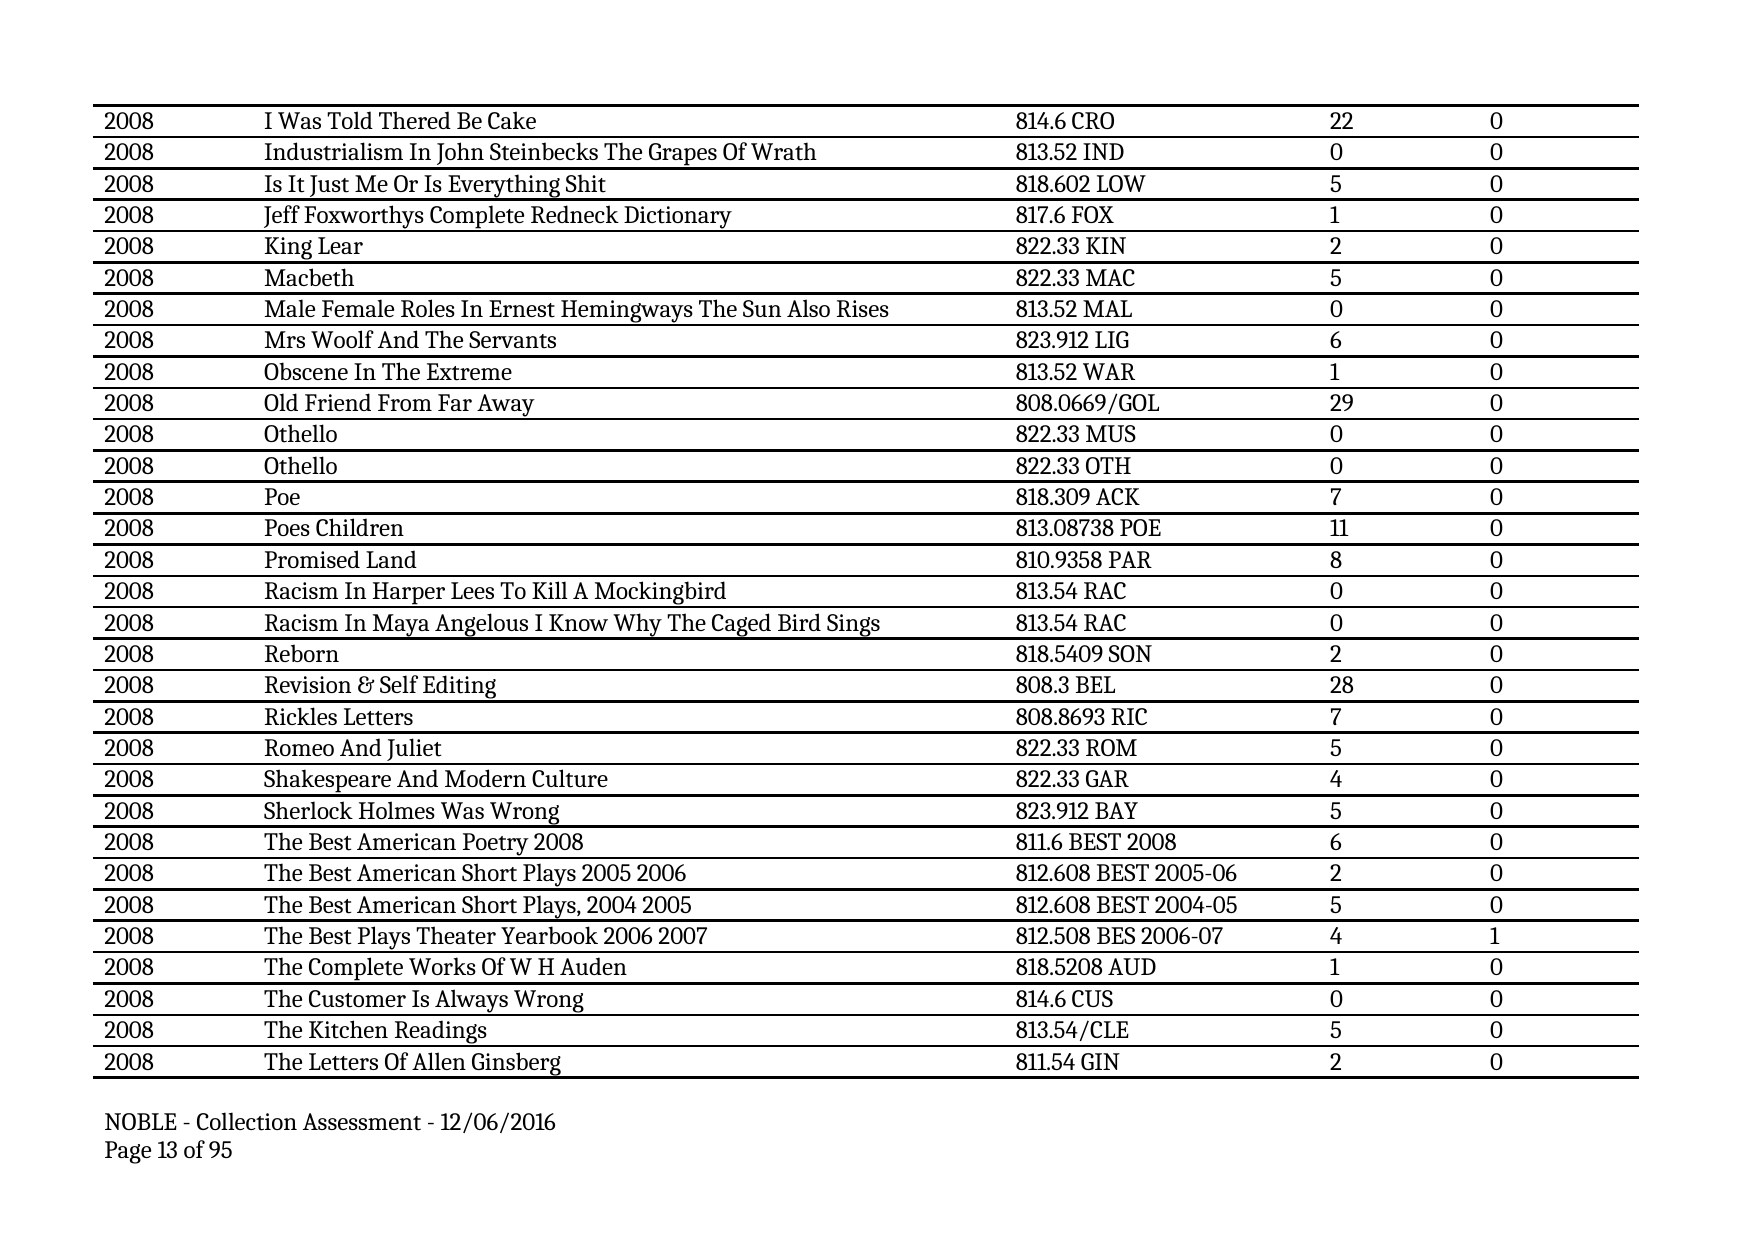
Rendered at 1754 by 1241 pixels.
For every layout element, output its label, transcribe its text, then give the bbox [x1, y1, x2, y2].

table_cell 2008 [93, 671, 253, 700]
table_cell 2008 [93, 1016, 253, 1045]
table_cell 2008 [93, 483, 253, 512]
table_cell 2008 [93, 232, 253, 261]
table_cell 2008 [93, 326, 253, 355]
table_cell 6 [1319, 828, 1478, 857]
table_cell Romeo And Juliet [253, 734, 999, 763]
table_cell 2008 [93, 640, 253, 668]
table_cell The Letters Of Allen Ginsberg [253, 1047, 999, 1076]
table_cell 7 [1319, 483, 1478, 512]
table_cell 814.6 CUS [999, 985, 1319, 1013]
table_cell 0 [1479, 703, 1638, 731]
table_cell 11 [1319, 515, 1478, 543]
table_cell 810.9358 PAR [999, 546, 1319, 574]
table_cell 2 [1319, 859, 1478, 888]
table_cell 28 [1319, 671, 1478, 700]
table_cell 0 [1479, 264, 1638, 292]
table_cell 0 [1479, 546, 1638, 574]
table_cell 2008 [93, 891, 253, 919]
table_cell 2008 [93, 546, 253, 574]
table_cell 813.54 RAC [999, 577, 1319, 606]
table_cell The Best American Short Plays 2005 2006 [253, 859, 999, 888]
table_cell Jeff Foxworthys Complete Redneck Dictionary [253, 201, 999, 229]
table_cell 808.8693 RIC [999, 703, 1319, 731]
table_cell 2008 [93, 515, 253, 543]
table_cell 2 [1319, 232, 1478, 261]
table_cell 822.33 MAC [999, 264, 1319, 292]
table_cell 0 [1479, 640, 1638, 668]
table_cell 2008 [93, 295, 253, 324]
table_cell 2008 [93, 389, 253, 418]
table_cell 823.912 BAY [999, 797, 1319, 825]
table_cell 2008 [93, 859, 253, 888]
table_cell 0 [1319, 608, 1478, 637]
table_cell 0 [1479, 107, 1638, 136]
table_cell I Was Told Thered Be Cake [253, 107, 999, 136]
table_cell Poe [253, 483, 999, 512]
table_cell 0 [1479, 1047, 1638, 1076]
table_cell 0 [1479, 1016, 1638, 1045]
table_cell 0 [1479, 201, 1638, 229]
table_cell 822.33 KIN [999, 232, 1319, 261]
table_cell 1 [1319, 358, 1478, 386]
table_cell 818.5409 SON [999, 640, 1319, 668]
table_cell Mrs Woolf And The Servants [253, 326, 999, 355]
table_cell 7 [1319, 703, 1478, 731]
table_cell 0 [1479, 577, 1638, 606]
table_cell 0 [1319, 295, 1478, 324]
table_cell 822.33 GAR [999, 765, 1319, 794]
table_cell 808.3 BEL [999, 671, 1319, 700]
table_cell 5 [1319, 264, 1478, 292]
table_cell 811.54 GIN [999, 1047, 1319, 1076]
table_cell 0 [1479, 295, 1638, 324]
table_cell The Best American Poetry 2008 [253, 828, 999, 857]
table_cell Racism In Harper Lees To Kill A Mockingbird [253, 577, 999, 606]
table_cell 1 [1319, 201, 1478, 229]
table_cell 2008 [93, 264, 253, 292]
table_cell 2008 [93, 797, 253, 825]
table_cell 0 [1479, 985, 1638, 1013]
table_cell 814.6 CRO [999, 107, 1319, 136]
table_cell 5 [1319, 734, 1478, 763]
table_cell 22 [1319, 107, 1478, 136]
table_cell 0 [1479, 797, 1638, 825]
table_cell 2008 [93, 358, 253, 386]
table_cell Othello [253, 452, 999, 480]
table_cell 0 [1319, 577, 1478, 606]
table_cell 812.608 BEST 2004-05 [999, 891, 1319, 919]
table_cell 2008 [93, 608, 253, 637]
table_cell 822.33 ROM [999, 734, 1319, 763]
table_cell The Customer Is Always Wrong [253, 985, 999, 1013]
table_cell 0 [1479, 953, 1638, 982]
table_cell 1 [1319, 953, 1478, 982]
table_cell 0 [1319, 985, 1478, 1013]
table_cell 811.6 BEST 2008 [999, 828, 1319, 857]
table_cell 823.912 LIG [999, 326, 1319, 355]
table_cell 0 [1479, 389, 1638, 418]
table_cell Obscene In The Extreme [253, 358, 999, 386]
table_cell 0 [1479, 326, 1638, 355]
table_cell 812.608 BEST 2005-06 [999, 859, 1319, 888]
table_cell 6 [1319, 326, 1478, 355]
table_cell Othello [253, 420, 999, 449]
table_cell 0 [1479, 358, 1638, 386]
table_cell 0 [1479, 232, 1638, 261]
table_cell Male Female Roles In Ernest Hemingways The Sun Also Rises [253, 295, 999, 324]
table_cell 0 [1479, 734, 1638, 763]
table_cell 29 [1319, 389, 1478, 418]
table_cell 813.52 WAR [999, 358, 1319, 386]
table_cell The Kitchen Readings [253, 1016, 999, 1045]
table_cell The Best American Short Plays, 2004 2005 [253, 891, 999, 919]
table_cell 2008 [93, 985, 253, 1013]
table_cell 1 [1479, 922, 1638, 951]
table_cell 2008 [93, 765, 253, 794]
table_cell Industrialism In John Steinbecks The Grapes Of Wrath [253, 138, 999, 167]
table_cell 5 [1319, 891, 1478, 919]
table_cell 0 [1479, 671, 1638, 700]
table_cell 0 [1479, 138, 1638, 167]
table_cell Is It Just Me Or Is Everything Shit [253, 170, 999, 198]
table_cell 2008 [93, 170, 253, 198]
table_cell 813.52 MAL [999, 295, 1319, 324]
table_cell 0 [1479, 483, 1638, 512]
table_cell 813.08738 POE [999, 515, 1319, 543]
table_cell 808.0669/GOL [999, 389, 1319, 418]
table_cell 813.54 RAC [999, 608, 1319, 637]
table_cell The Best Plays Theater Yearbook 2006 2007 [253, 922, 999, 951]
table_cell The Complete Works Of W H Auden [253, 953, 999, 982]
table_cell Racism In Maya Angelous I Know Why The Caged Bird Sings [253, 608, 999, 637]
table_cell 5 [1319, 170, 1478, 198]
table_cell 2008 [93, 577, 253, 606]
table_cell 818.602 LOW [999, 170, 1319, 198]
table_cell Macbeth [253, 264, 999, 292]
table_cell 8 [1319, 546, 1478, 574]
table_cell Poes Children [253, 515, 999, 543]
table_cell 0 [1479, 170, 1638, 198]
table_cell Reborn [253, 640, 999, 668]
table_cell 4 [1319, 922, 1478, 951]
table_cell 0 [1479, 452, 1638, 480]
table_cell Sherlock Holmes Was Wrong [253, 797, 999, 825]
table_cell 818.309 ACK [999, 483, 1319, 512]
table_cell 2008 [93, 201, 253, 229]
table_cell 817.6 FOX [999, 201, 1319, 229]
table_cell 2008 [93, 922, 253, 951]
table_cell 0 [1319, 452, 1478, 480]
table_cell 818.5208 AUD [999, 953, 1319, 982]
table_cell Shakespeare And Modern Culture [253, 765, 999, 794]
table_cell 4 [1319, 765, 1478, 794]
table_cell Promised Land [253, 546, 999, 574]
table_cell 2008 [93, 1047, 253, 1076]
table_cell 0 [1479, 859, 1638, 888]
table_cell 2008 [93, 828, 253, 857]
table_cell 2008 [93, 703, 253, 731]
table_cell 5 [1319, 797, 1478, 825]
table_cell 5 [1319, 1016, 1478, 1045]
table_cell 2008 [93, 734, 253, 763]
table_cell 0 [1319, 138, 1478, 167]
table_cell Rickles Letters [253, 703, 999, 731]
table_cell 0 [1479, 891, 1638, 919]
table_cell Revision & Self Editing [253, 671, 999, 700]
table_cell 0 [1479, 515, 1638, 543]
table_cell 813.52 IND [999, 138, 1319, 167]
table_cell 2008 [93, 107, 253, 136]
table_cell 813.54/CLE [999, 1016, 1319, 1045]
table_cell Old Friend From Far Away [253, 389, 999, 418]
table_cell 0 [1319, 420, 1478, 449]
table_cell 0 [1479, 608, 1638, 637]
table_cell 2008 [93, 452, 253, 480]
table_cell 0 [1479, 765, 1638, 794]
table_cell 812.508 BES 2006-07 [999, 922, 1319, 951]
table_cell 2008 [93, 138, 253, 167]
table_cell 822.33 OTH [999, 452, 1319, 480]
table_cell King Lear [253, 232, 999, 261]
table_cell 2 [1319, 640, 1478, 668]
table_cell 0 [1479, 828, 1638, 857]
table_cell 2 [1319, 1047, 1478, 1076]
table_cell 822.33 MUS [999, 420, 1319, 449]
table_cell 2008 [93, 953, 253, 982]
table_cell 2008 [93, 420, 253, 449]
table_cell 0 [1479, 420, 1638, 449]
